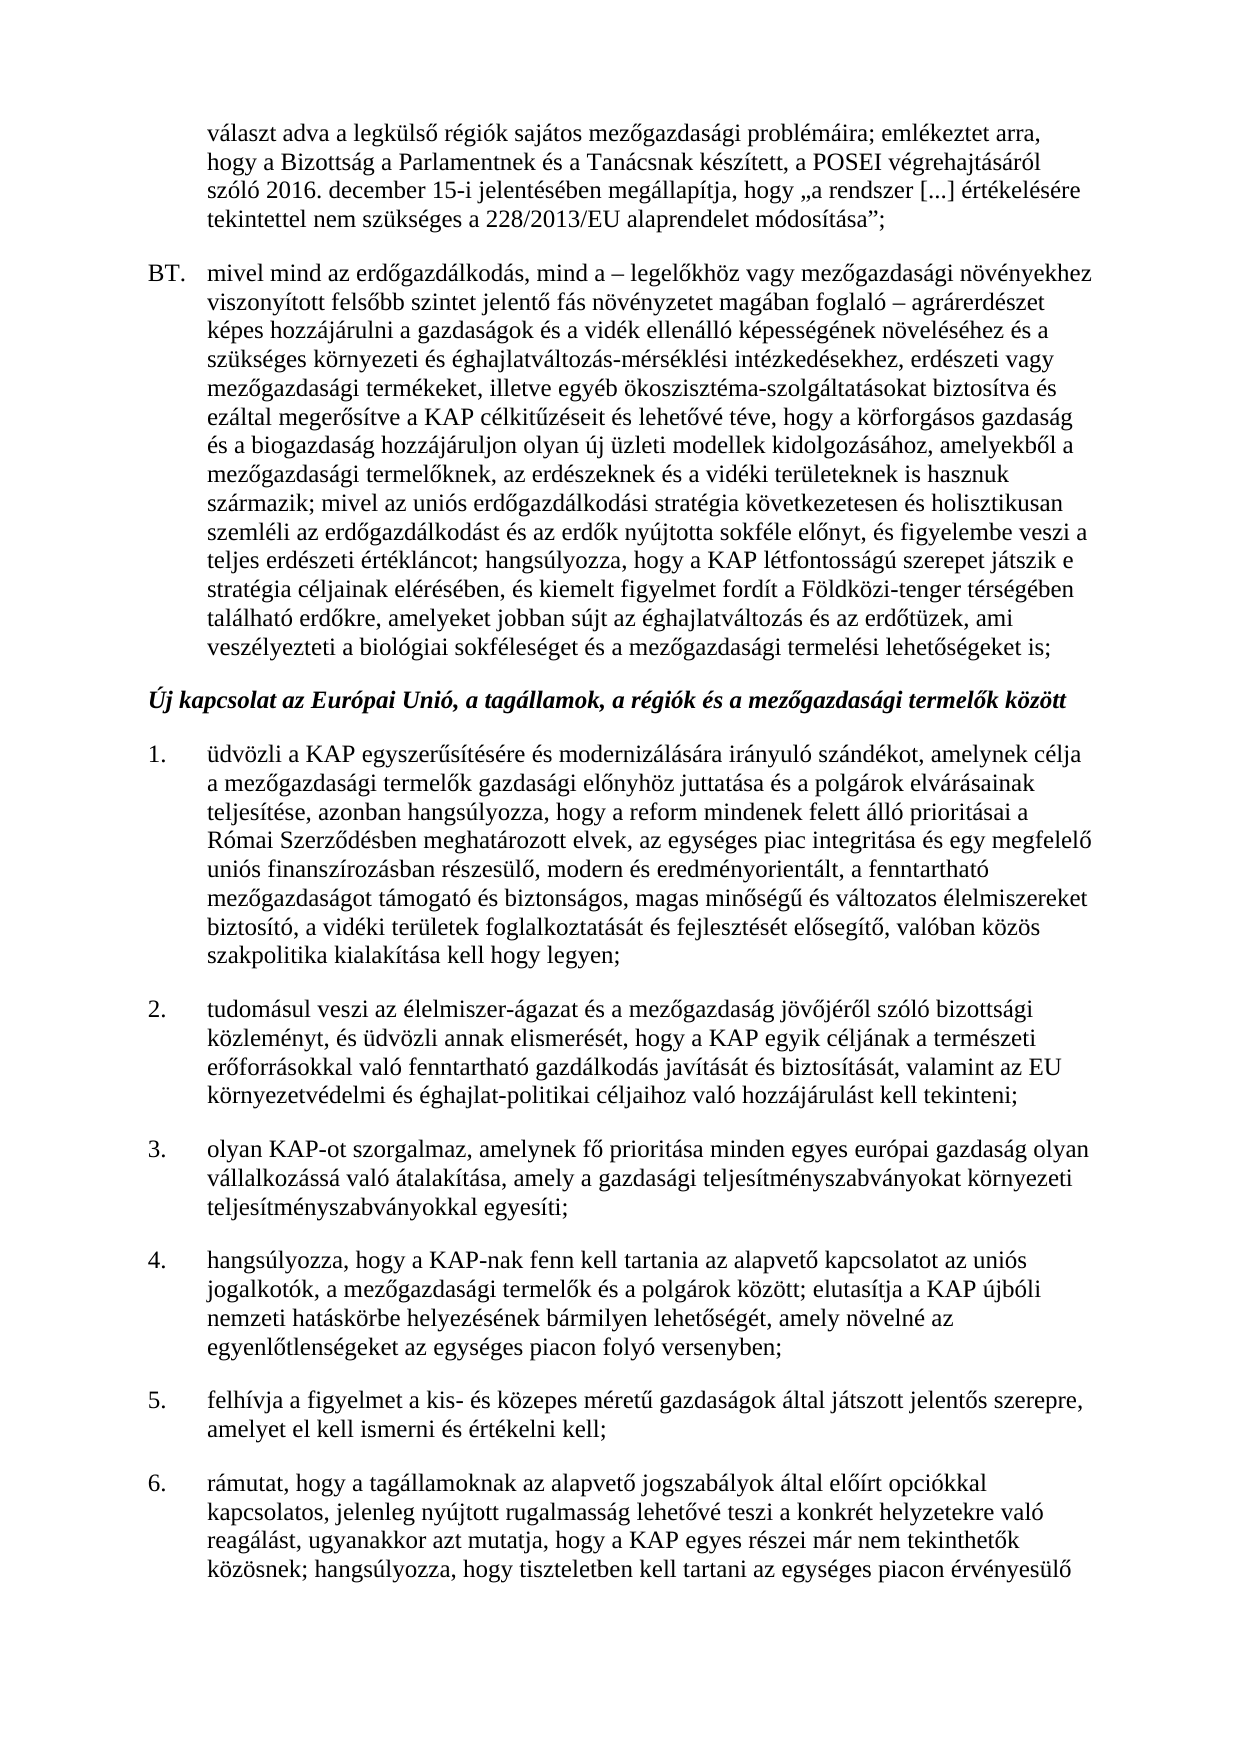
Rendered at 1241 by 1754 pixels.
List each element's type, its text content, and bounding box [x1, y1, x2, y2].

text 5. felhívja a figyelmet a kis- és közepes méretű gazdaságok által játszott jelentős szerepre, amelyet el kell ismerni és értékelni kell; [148, 1386, 1092, 1443]
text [148, 118, 1092, 233]
text 3. olyan KAP-ot szorgalmaz, amelynek fő prioritása minden egyes európai gazdaság olyan vállalkozássá való átalakítása, amely a gazdasági teljesítményszabványokat környezeti teljesítményszabványokkal egyesíti; [148, 1134, 1092, 1221]
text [148, 1468, 1092, 1583]
text 2. tudomásul veszi az élelmiszer-ágazat és a mezőgazdaság jövőjéről szóló bizottsági közleményt, és üdvözli annak elismerését, hogy a KAP egyik céljának a természeti erőforrásokkal való fenntartható gazdálkodás javítását és biztosítását, valamint az EU környezetvédelmi és éghajlat-politikai céljaihoz való hozzájárulást kell tekinteni; [148, 994, 1092, 1109]
text BT. mivel mind az erdőgazdálkodás, mind a – legelőkhöz vagy mezőgazdasági növényekhez viszonyított felsőbb szintet jelentő fás növényzetet magában foglaló – agrárerdészet képes hozzájárulni a gazdaságok és a vidék ellenálló képességének növeléséhez és a szükséges környezeti és éghajlatváltozás-mérséklési intézkedésekhez, erdészeti vagy mezőgazdasági termékeket, illetve egyéb ökoszisztéma-szolgáltatásokat biztosítva és ezáltal megerősítve a KAP célkitűzéseit és lehetővé téve, hogy a körforgásos gazdaság és a biogazdaság hozzájáruljon olyan új üzleti modellek kidolgozásához, amelyekből a mezőgazdasági termelőknek, az erdészeknek és a vidéki területeknek is hasznuk származik; mivel az uniós erdőgazdálkodási stratégia következetesen és holisztikusan szemléli az erdőgazdálkodást és az erdők nyújtotta sokféle előnyt, és figyelembe veszi a teljes erdészeti értékláncot; hangsúlyozza, hogy a KAP létfontosságú szerepet játszik e stratégia céljainak elérésében, és kiemelt figyelmet fordít a Földközi-tenger térségében található erdőkre, amelyeket jobban sújt az éghajlatváltozás és az erdőtüzek, ami veszélyezteti a biológiai sokféleséget és a mezőgazdasági termelési lehetőségeket is; [148, 258, 1092, 661]
text Új kapcsolat az Európai Unió, a tagállamok, a régiók és a mezőgazdasági termelők között [148, 686, 1092, 714]
text 1. üdvözli a KAP egyszerűsítésére és modernizálására irányuló szándékot, amelynek célja a mezőgazdasági termelők gazdasági előnyhöz juttatása és a polgárok elvárásainak teljesítése, azonban hangsúlyozza, hogy a reform mindenek felett álló prioritásai a Római Szerződésben meghatározott elvek, az egységes piac integritása és egy megfelelő uniós finanszírozásban részesülő, modern és eredményorientált, a fenntartható mezőgazdaságot támogató és biztonságos, magas minőségű és változatos élelmiszereket biztosító, a vidéki területek foglalkoztatását és fejlesztését elősegítő, valóban közös szakpolitika kialakítása kell hogy legyen; [148, 739, 1092, 969]
text 4. hangsúlyozza, hogy a KAP-nak fenn kell tartania az alapvető kapcsolatot az uniós jogalkotók, a mezőgazdasági termelők és a polgárok között; elutasítja a KAP újbóli nemzeti hatáskörbe helyezésének bármilyen lehetőségét, amely növelné az egyenlőtlenségeket az egységes piacon folyó versenyben; [148, 1246, 1092, 1361]
